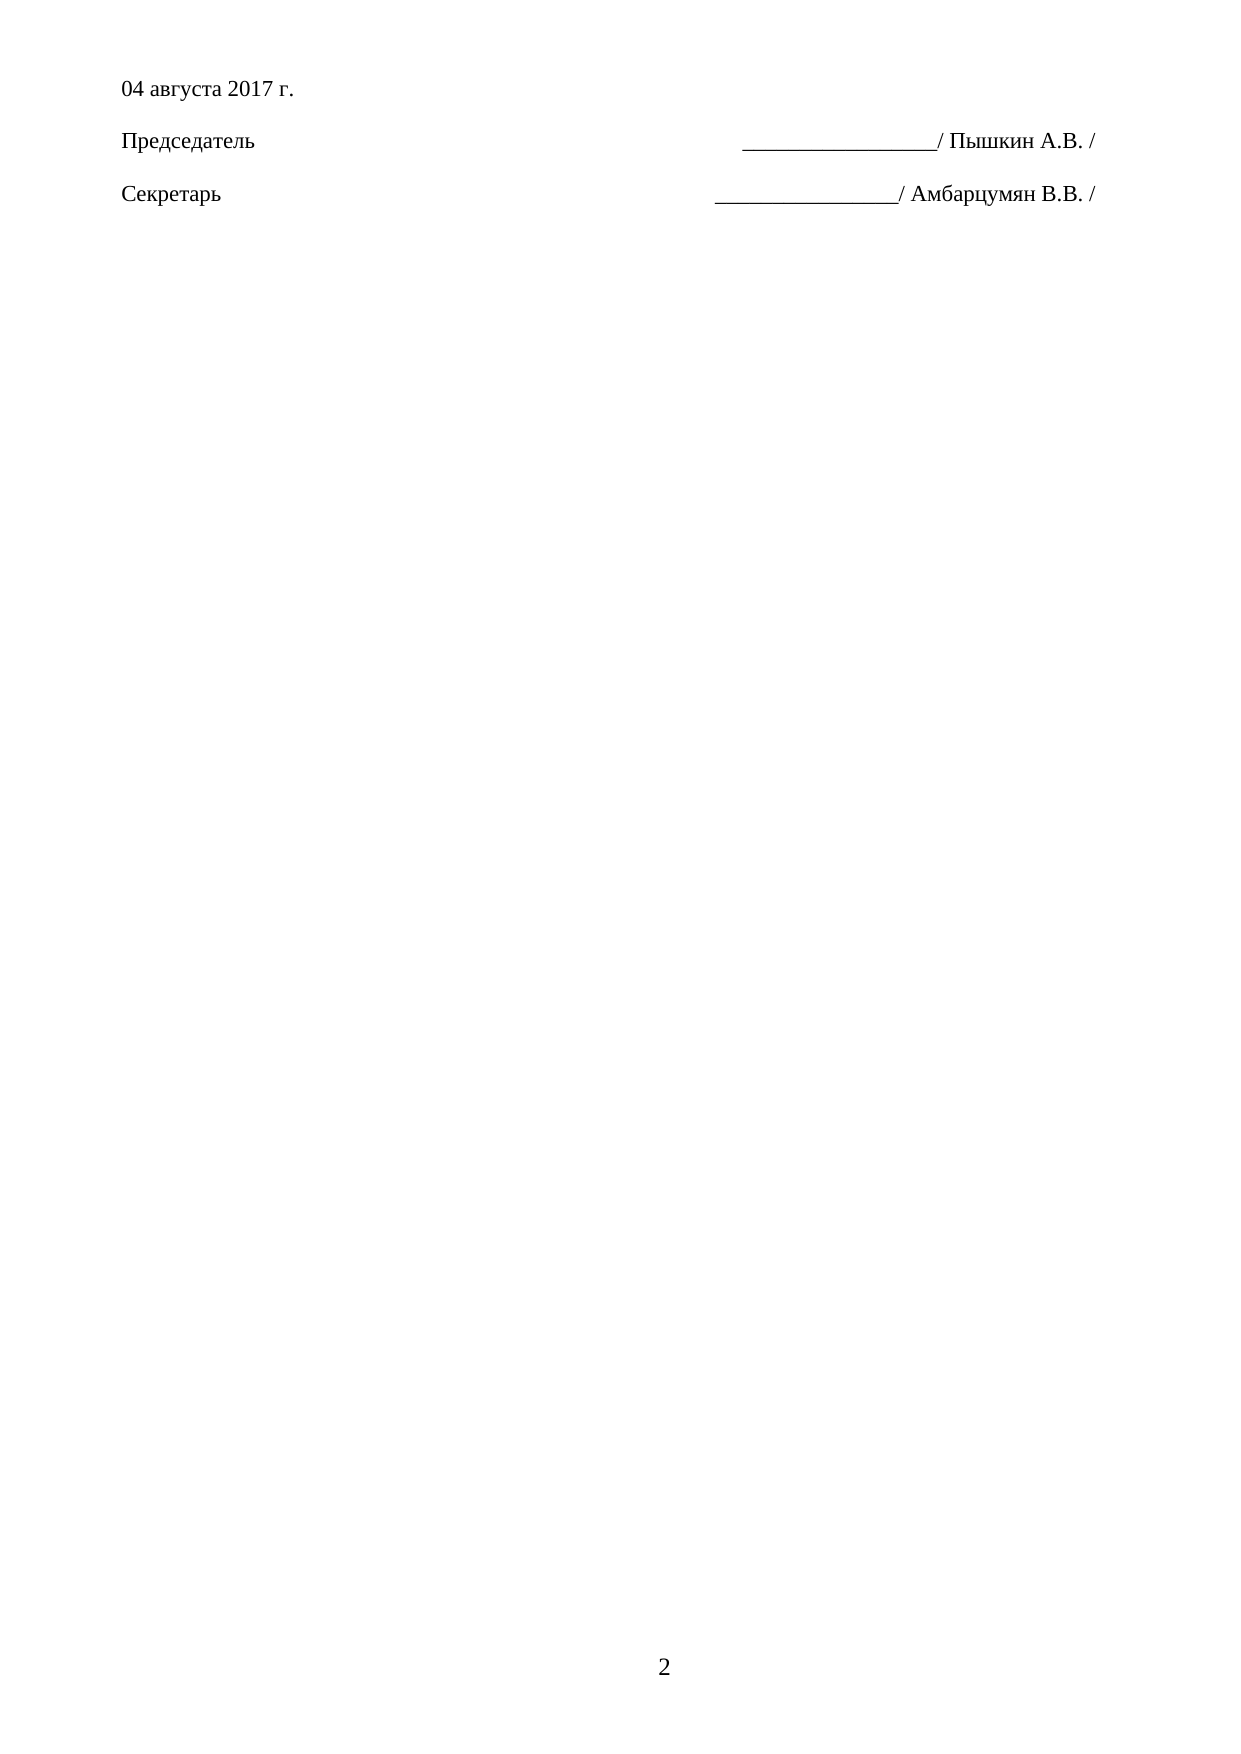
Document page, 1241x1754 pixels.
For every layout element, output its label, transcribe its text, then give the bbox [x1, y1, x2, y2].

table_header _________________/ Пышкин А.В. / ________________/ Амбарцумян В.В. / [309, 128, 1107, 207]
text 04 августа 2017 г. [121, 75, 1152, 101]
table_header Председатель Секретарь [110, 128, 308, 207]
